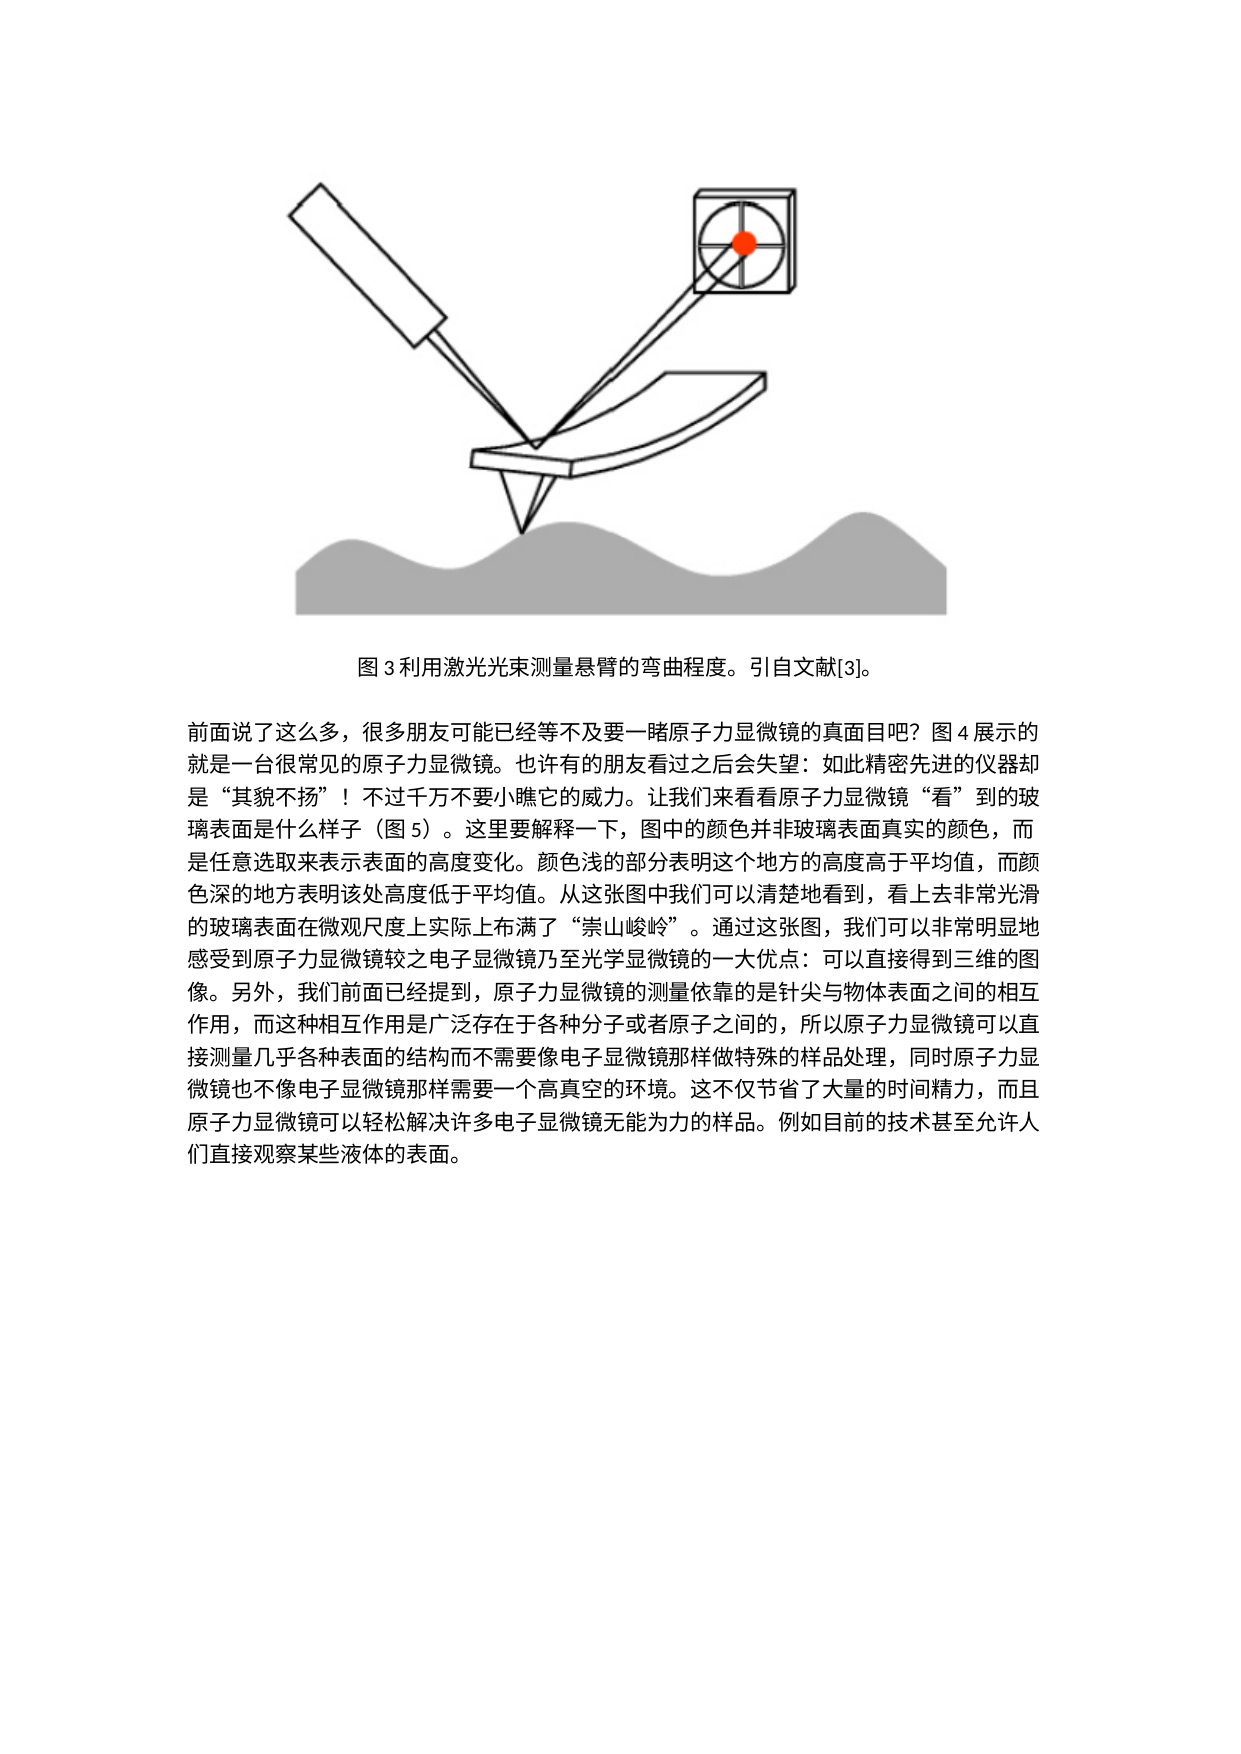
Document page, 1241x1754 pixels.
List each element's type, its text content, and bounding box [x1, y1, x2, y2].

text 图3 利用激光光束测量悬臂的弯曲程度。引自文献[3]。 [187, 649, 1053, 682]
text 前面说了这么多，很多朋友可能已经等不及要一睹原子力显微镜的真面目吧？图4展示的就是一台很常见的原子力显微镜。也许有的朋友看过之后会失望：如此精密先进的仪器却是“其貌不扬”！不过千万不要小瞧它的威力。让我们来看看原子力显微镜“看”到的玻璃表面是什么样子（图5）。这里要解释一下，图中的颜色并非玻璃表面真实的颜色，而是任意选取来表示表面的高度变化。颜色浅的部分表明这个地方的高度高于平均值，而颜色深的地方表明该处高度低于平均值。从这张图中我们可以清楚地看到，看上去非常光滑的玻璃表面在微观尺度上实际上布满了“崇山峻岭”。通过这张图，我们可以非常明显地感受到原子力显微镜较之电子显微镜乃至光学显微镜的一大优点：可以直接得到三维的图像。另外，我们前面已经提到，原子力显微镜的测量依靠的是针尖与物体表面之间的相互作用，而这种相互作用是广泛存在于各种分子或者原子之间的，所以原子力显微镜可以直接测量几乎各种表面的结构而不需要像电子显微镜那样做特殊的样品处理，同时原子力显微镜也不像电子显微镜那样需要一个高真空的环境。这不仅节省了大量的时间精力，而且原子力显微镜可以轻松解决许多电子显微镜无能为力的样品。例如目前的技术甚至允许人们直接观察某些液体的表面。 [187, 714, 1053, 1169]
picture [273, 162, 967, 638]
